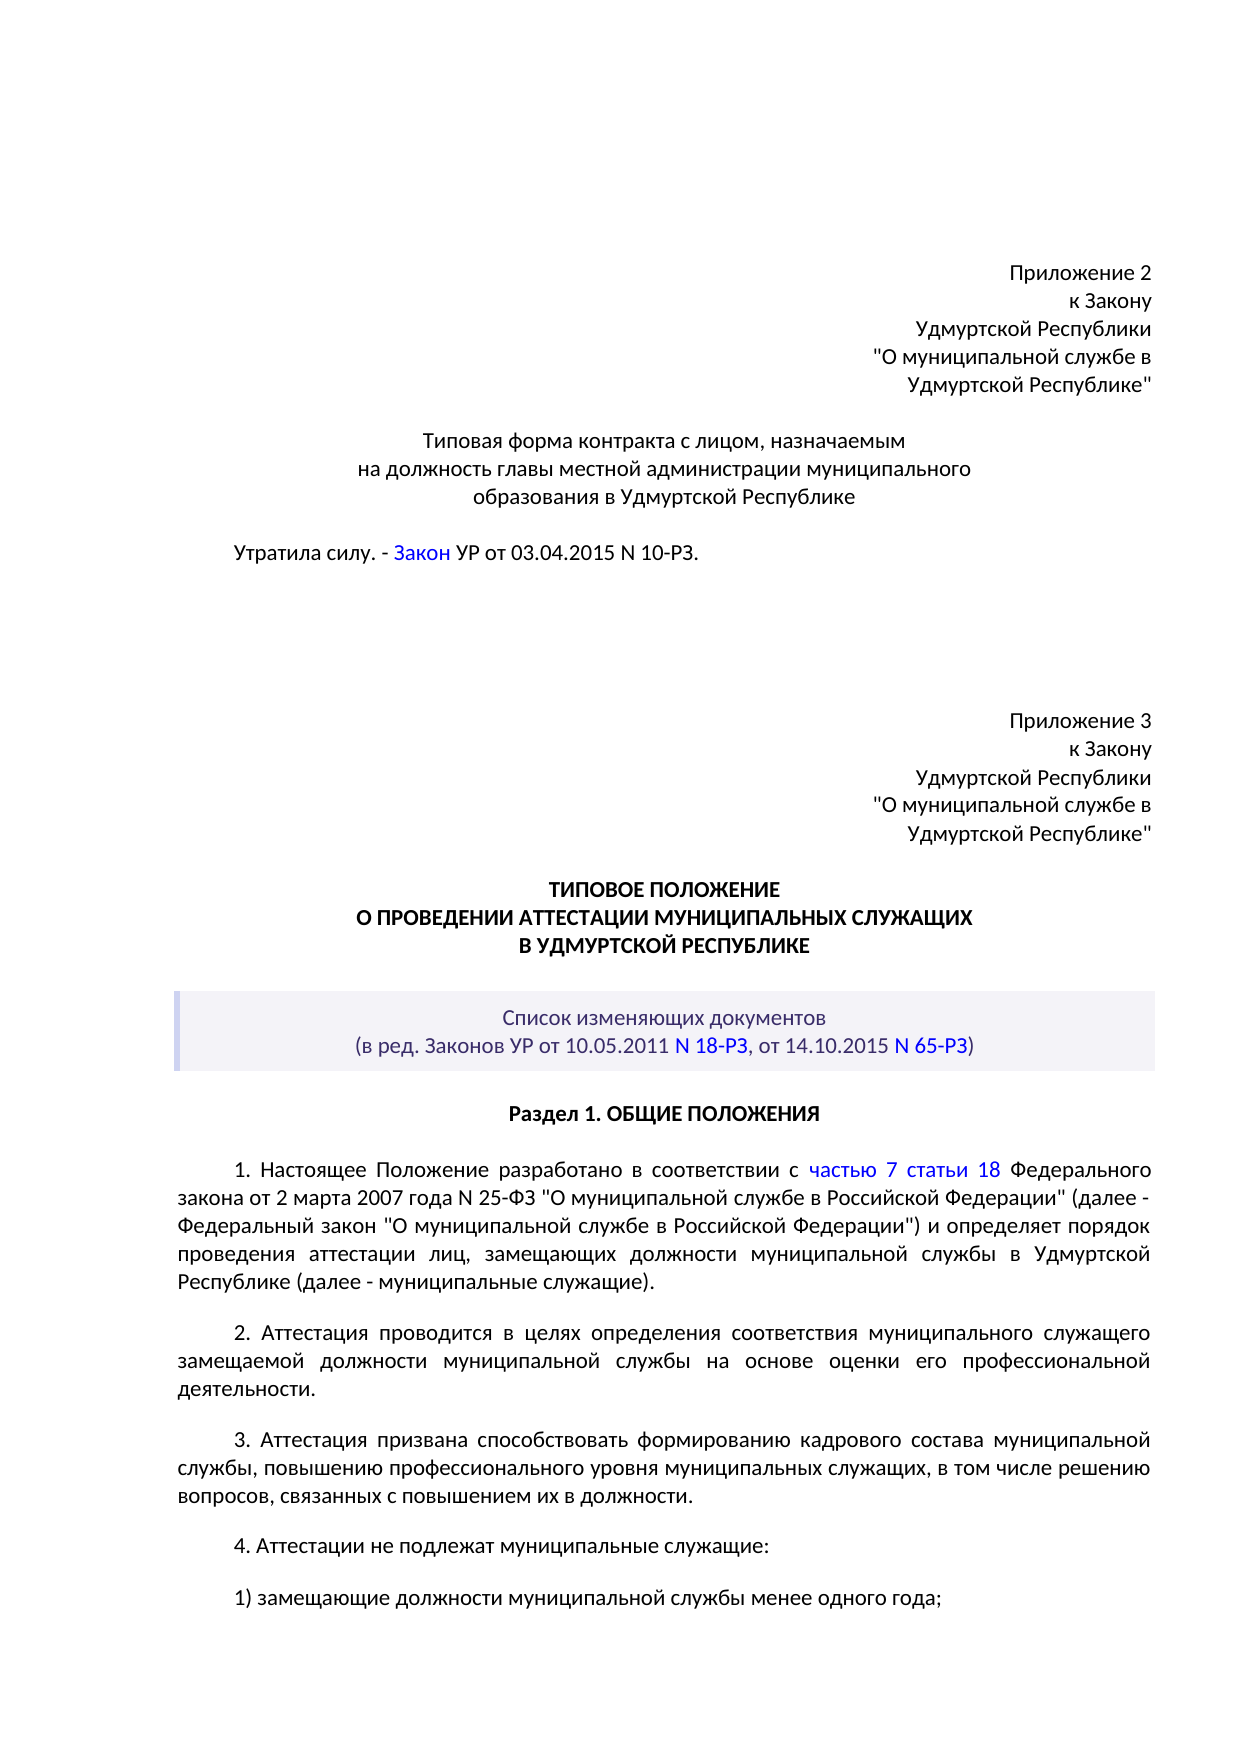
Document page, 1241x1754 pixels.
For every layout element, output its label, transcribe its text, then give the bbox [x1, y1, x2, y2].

text Утратила силу. - Закон УР от 03.04.2015 N 10-РЗ. [177, 538, 1152, 566]
text образования в Удмуртской Республике [177, 482, 1152, 510]
title ТИПОВОЕ ПОЛОЖЕНИЕ [177, 875, 1152, 903]
text на должность главы местной администрации муниципального [177, 454, 1152, 482]
text 3. Аттестация призвана способствовать формированию кадрового состава муниципальной службы, повышению профессионального уровня муниципальных служащих, в том числе решению вопросов, связанных с повышением их в должности. [177, 1425, 1152, 1509]
text Типовая форма контракта с лицом, назначаемым [177, 426, 1152, 454]
text 4. Аттестации не подлежат муниципальные служащие: [177, 1532, 1152, 1560]
text Удмуртской Республике" [177, 819, 1152, 847]
text "О муниципальной службе в [177, 791, 1152, 819]
text Удмуртской Республики [177, 763, 1152, 791]
text Удмуртской Республике" [177, 370, 1152, 398]
text к Закону [177, 734, 1152, 763]
text к Закону [177, 286, 1152, 314]
text 2. Аттестация проводится в целях определения соответствия муниципального служащего замещаемой должности муниципальной службы на основе оценки его профессиональной деятельности. [177, 1318, 1152, 1402]
title О ПРОВЕДЕНИИ АТТЕСТАЦИИ МУНИЦИПАЛЬНЫХ СЛУЖАЩИХ [177, 903, 1152, 931]
title В УДМУРТСКОЙ РЕСПУБЛИКЕ [177, 931, 1152, 959]
text Удмуртской Республики [177, 314, 1152, 342]
text Приложение 2 [177, 258, 1152, 286]
text 1. Настоящее Положение разработано в соответствии с частью 7 статьи 18 Федерального закона от 2 марта 2007 года N 25-ФЗ "О муниципальной службе в Российской Федерации" (далее - Федеральный закон "О муниципальной службе в Российской Федерации") и определяет порядок проведения аттестации лиц, замещающих должности муниципальной службы в Удмуртской Республике (далее - муниципальные служащие). [177, 1155, 1152, 1295]
title Раздел 1. ОБЩИЕ ПОЛОЖЕНИЯ [177, 1099, 1152, 1127]
text 1) замещающие должности муниципальной службы менее одного года; [177, 1583, 1152, 1611]
table_header Список изменяющих документов (в ред. Законов УР от 10.05.2011 N 18-РЗ, от 14.10.2015 N 65-РЗ) [180, 991, 1149, 1071]
text "О муниципальной службе в [177, 342, 1152, 370]
text Приложение 3 [177, 707, 1152, 734]
